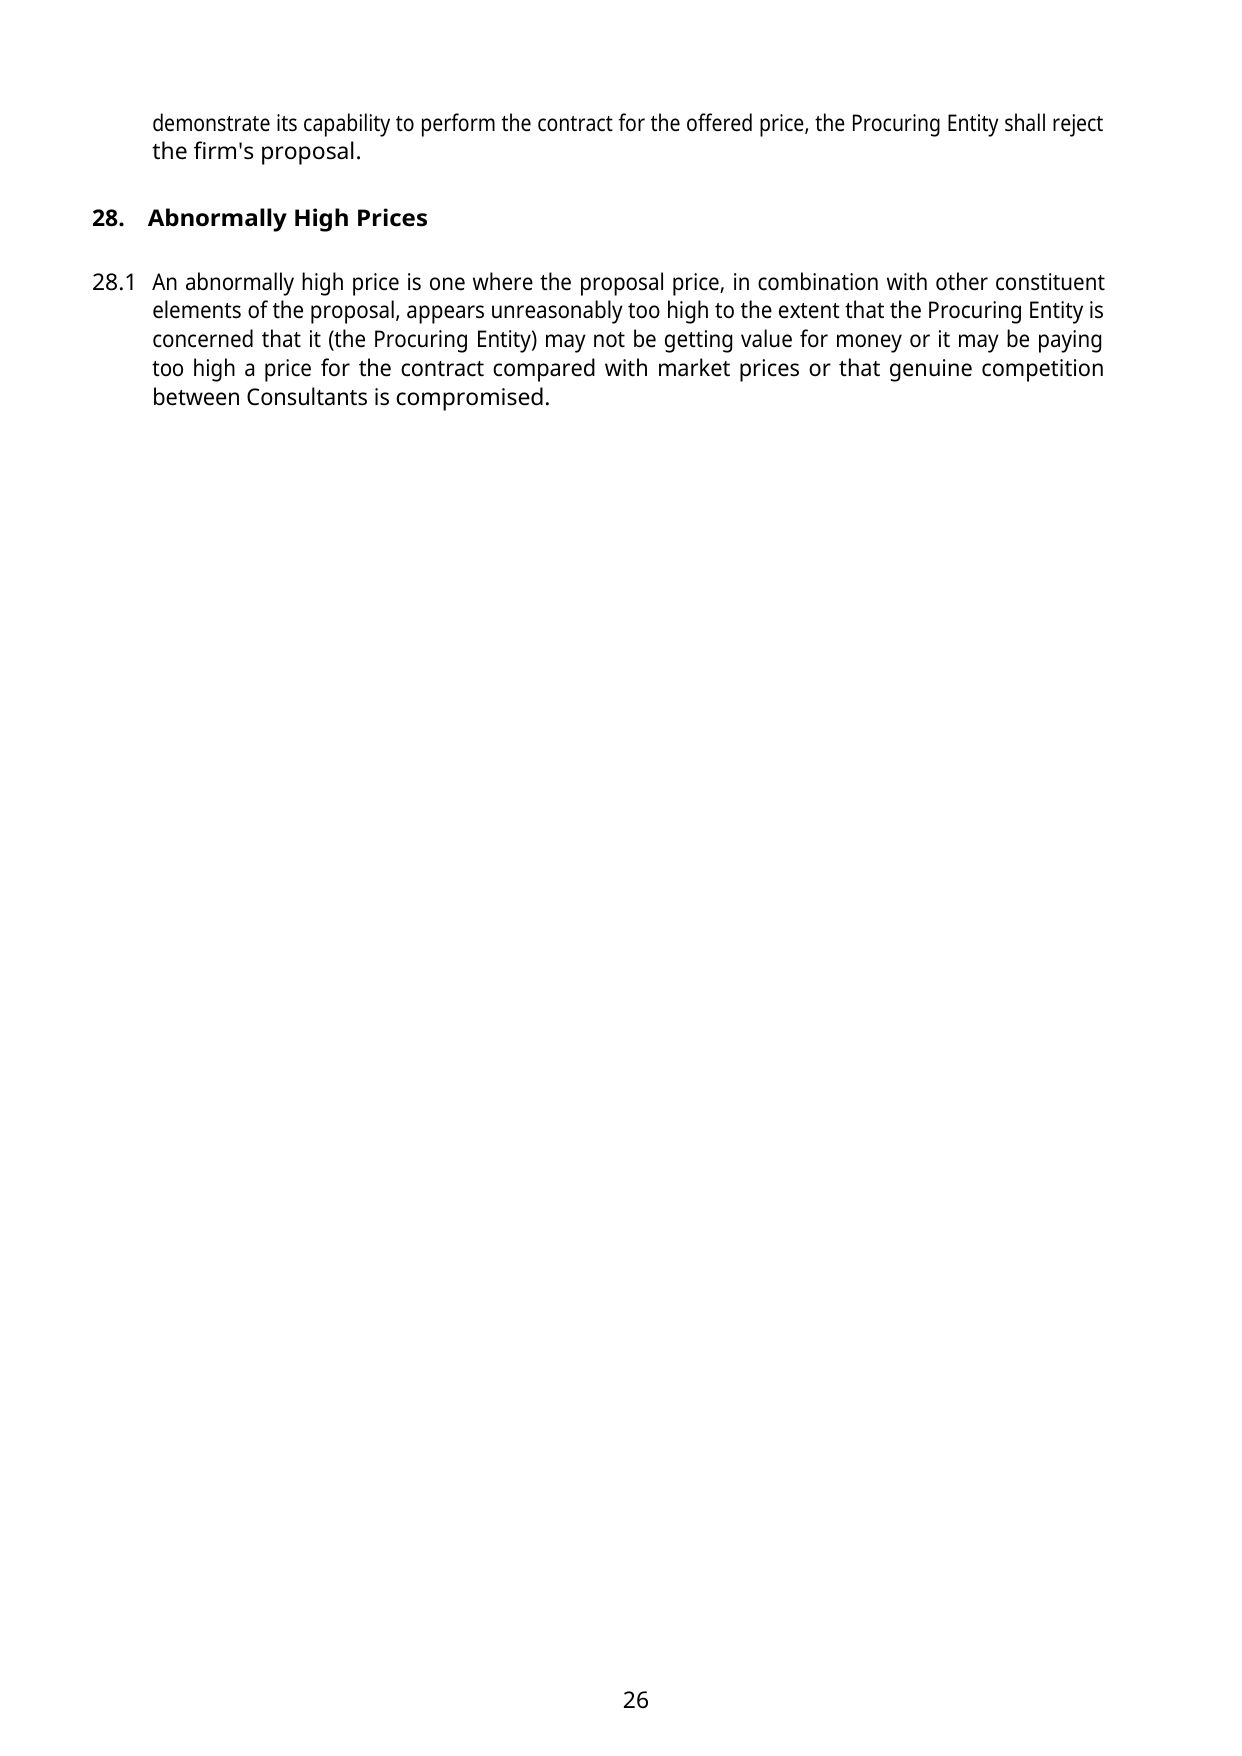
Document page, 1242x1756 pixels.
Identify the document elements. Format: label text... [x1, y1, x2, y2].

list An abnormally high price is one where the proposal price, in combination with other constituent elements of the proposal, appears unreasonably too high to the extent that the Procuring Entity is concerned that it (the Procuring Entity) may not be getting value for money or it may be paying too high a price for the contract compared with market prices or that genuine competition between Consultants is compromised. [92, 267, 1105, 412]
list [92, 108, 1105, 166]
subtitle Abnormally High Prices [92, 201, 1233, 233]
